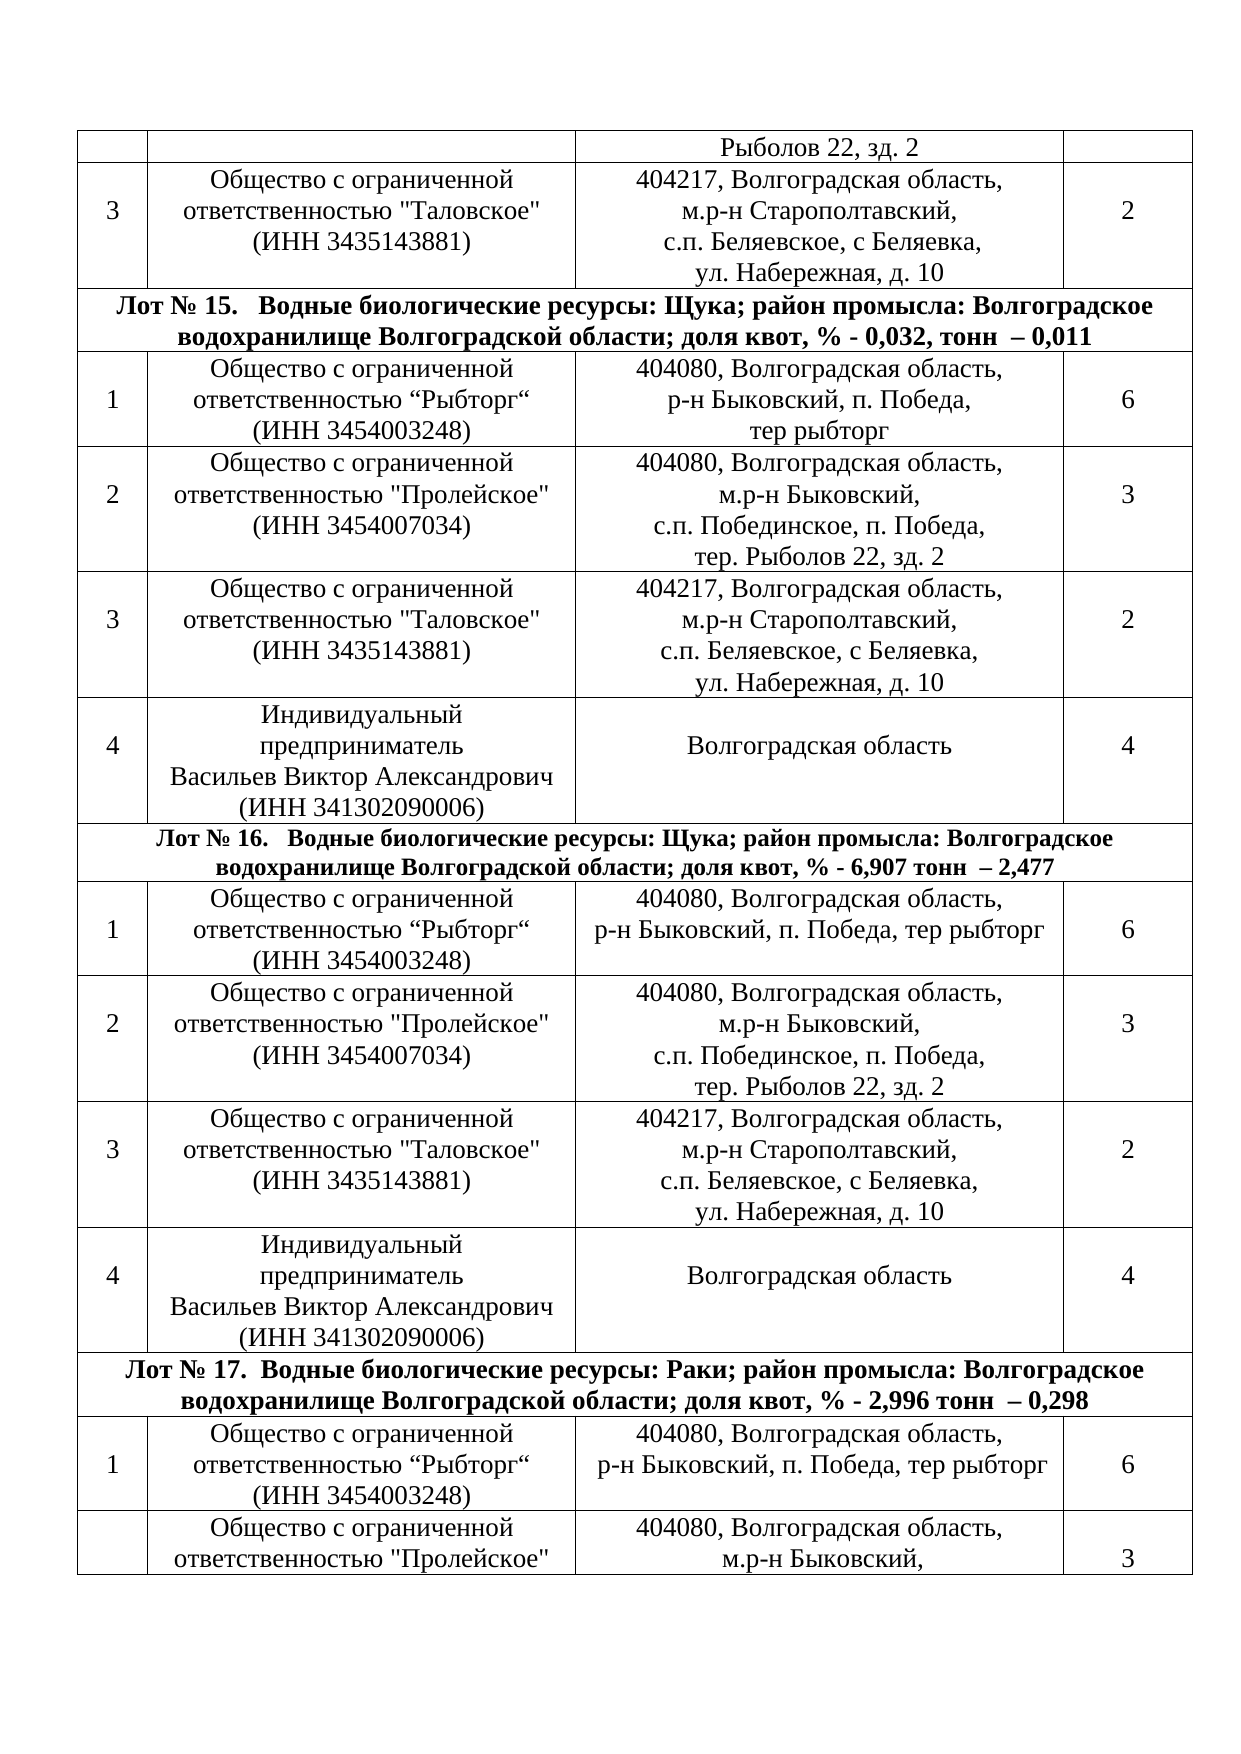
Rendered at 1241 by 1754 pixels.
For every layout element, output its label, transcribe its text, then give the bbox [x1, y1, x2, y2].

table_cell 2 [1064, 163, 1192, 288]
table_cell 4 [1064, 1228, 1192, 1352]
table_cell 3 [1064, 447, 1192, 571]
table_cell 2 [78, 131, 147, 162]
table_cell Волгоградская область [576, 1228, 1063, 1352]
table_cell Общество с ограниченной ответственностью "Таловское" (ИНН 3435143881) [148, 1102, 575, 1227]
table_cell 404080, Волгоградская область, м.р-н Быковский, с.п. Побединское, п. Победа, тер. Рыболов 22, зд. 2 [576, 447, 1063, 571]
table_cell 3 [1064, 1511, 1192, 1573]
table_cell Индивидуальный предприниматель Васильев Виктор Александрович (ИНН 341302090006) [148, 1228, 575, 1352]
table_cell 3 [78, 1102, 147, 1227]
table_cell 4 [78, 698, 147, 822]
table_cell Общество с ограниченной ответственностью "Таловское" (ИНН 3435143881) [148, 163, 575, 288]
table_cell 404217, Волгоградская область, м.р-н Старополтавский, с.п. Беляевское, с Беляевка, ул. Набережная, д. 10 [576, 163, 1063, 288]
table_cell Общество с ограниченной ответственностью “Рыбторг“ (ИНН 3454003248) [148, 882, 575, 975]
table_cell 404217, Волгоградская область, м.р-н Старополтавский, с.п. Беляевское, с Беляевка, ул. Набережная, д. 10 [576, 572, 1063, 697]
table_cell 404217, Волгоградская область, м.р-н Старополтавский, с.п. Беляевское, с Беляевка, ул. Набережная, д. 10 [576, 1102, 1063, 1227]
table_cell 2 [78, 447, 147, 571]
table_cell 4 [1064, 698, 1192, 822]
table_cell 6 [1064, 1417, 1192, 1510]
table_cell 404080, Волгоградская область, р-н Быковский, п. Победа, тер рыбторг [576, 1417, 1063, 1510]
table_cell 3 [78, 572, 147, 697]
table_cell 1 [78, 882, 147, 975]
table_cell 6 [1064, 882, 1192, 975]
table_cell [148, 131, 575, 162]
table_cell 2 [1064, 572, 1192, 697]
table_cell Общество с ограниченной ответственностью "Пролейское" (ИНН 3454007034) [148, 976, 575, 1101]
table_cell 2 [78, 1511, 147, 1573]
table_cell 1 [78, 1417, 147, 1510]
table_cell Лот № 17. Водные биологические ресурсы: Раки; район промысла: Волгоградское водохранилище Волгоградской области; доля квот, % - 2,996 тонн – 0,298 [78, 1353, 1192, 1416]
table_cell Общество с ограниченной ответственностью “Рыбторг“ (ИНН 3454003248) [148, 352, 575, 446]
table_cell 404080, Волгоградская область, р-н Быковский, п. Победа, тер рыбторг [576, 882, 1063, 975]
table_cell 2 [1064, 1102, 1192, 1227]
table_cell 1 [78, 352, 147, 446]
table_cell Общество с ограниченной ответственностью “Рыбторг“ (ИНН 3454003248) [148, 1417, 575, 1510]
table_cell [576, 1511, 1063, 1573]
table_cell Общество с ограниченной ответственностью "Таловское" (ИНН 3435143881) [148, 572, 575, 697]
table_cell 4 [78, 1228, 147, 1352]
table_cell 404080, Волгоградская область, р-н Быковский, п. Победа, тер рыбторг [576, 352, 1063, 446]
table_cell Волгоградская область [576, 698, 1063, 822]
table_cell Лот № 16. Водные биологические ресурсы: Щука; район промысла: Волгоградское водохранилище Волгоградской области; доля квот, % - 6,907 тонн – 2,477 [78, 824, 1192, 881]
table_cell 3 [78, 163, 147, 288]
table_cell 2 [78, 976, 147, 1101]
table_cell 404080, Волгоградская область, м.р-н Быковский, с.п. Побединское, п. Победа, тер. Рыболов 22, зд. 2 [576, 976, 1063, 1101]
table_cell 3 [1064, 131, 1192, 162]
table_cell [576, 131, 1063, 162]
table_cell 6 [1064, 352, 1192, 446]
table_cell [148, 1511, 575, 1573]
table_cell Лот № 15. Водные биологические ресурсы: Щука; район промысла: Волгоградское водохранилище Волгоградской области; доля квот, % - 0,032, тонн – 0,011 [78, 289, 1192, 351]
table_cell 3 [1064, 976, 1192, 1101]
table_cell Индивидуальный предприниматель Васильев Виктор Александрович (ИНН 341302090006) [148, 698, 575, 822]
table_cell Общество с ограниченной ответственностью "Пролейское" (ИНН 3454007034) [148, 447, 575, 571]
